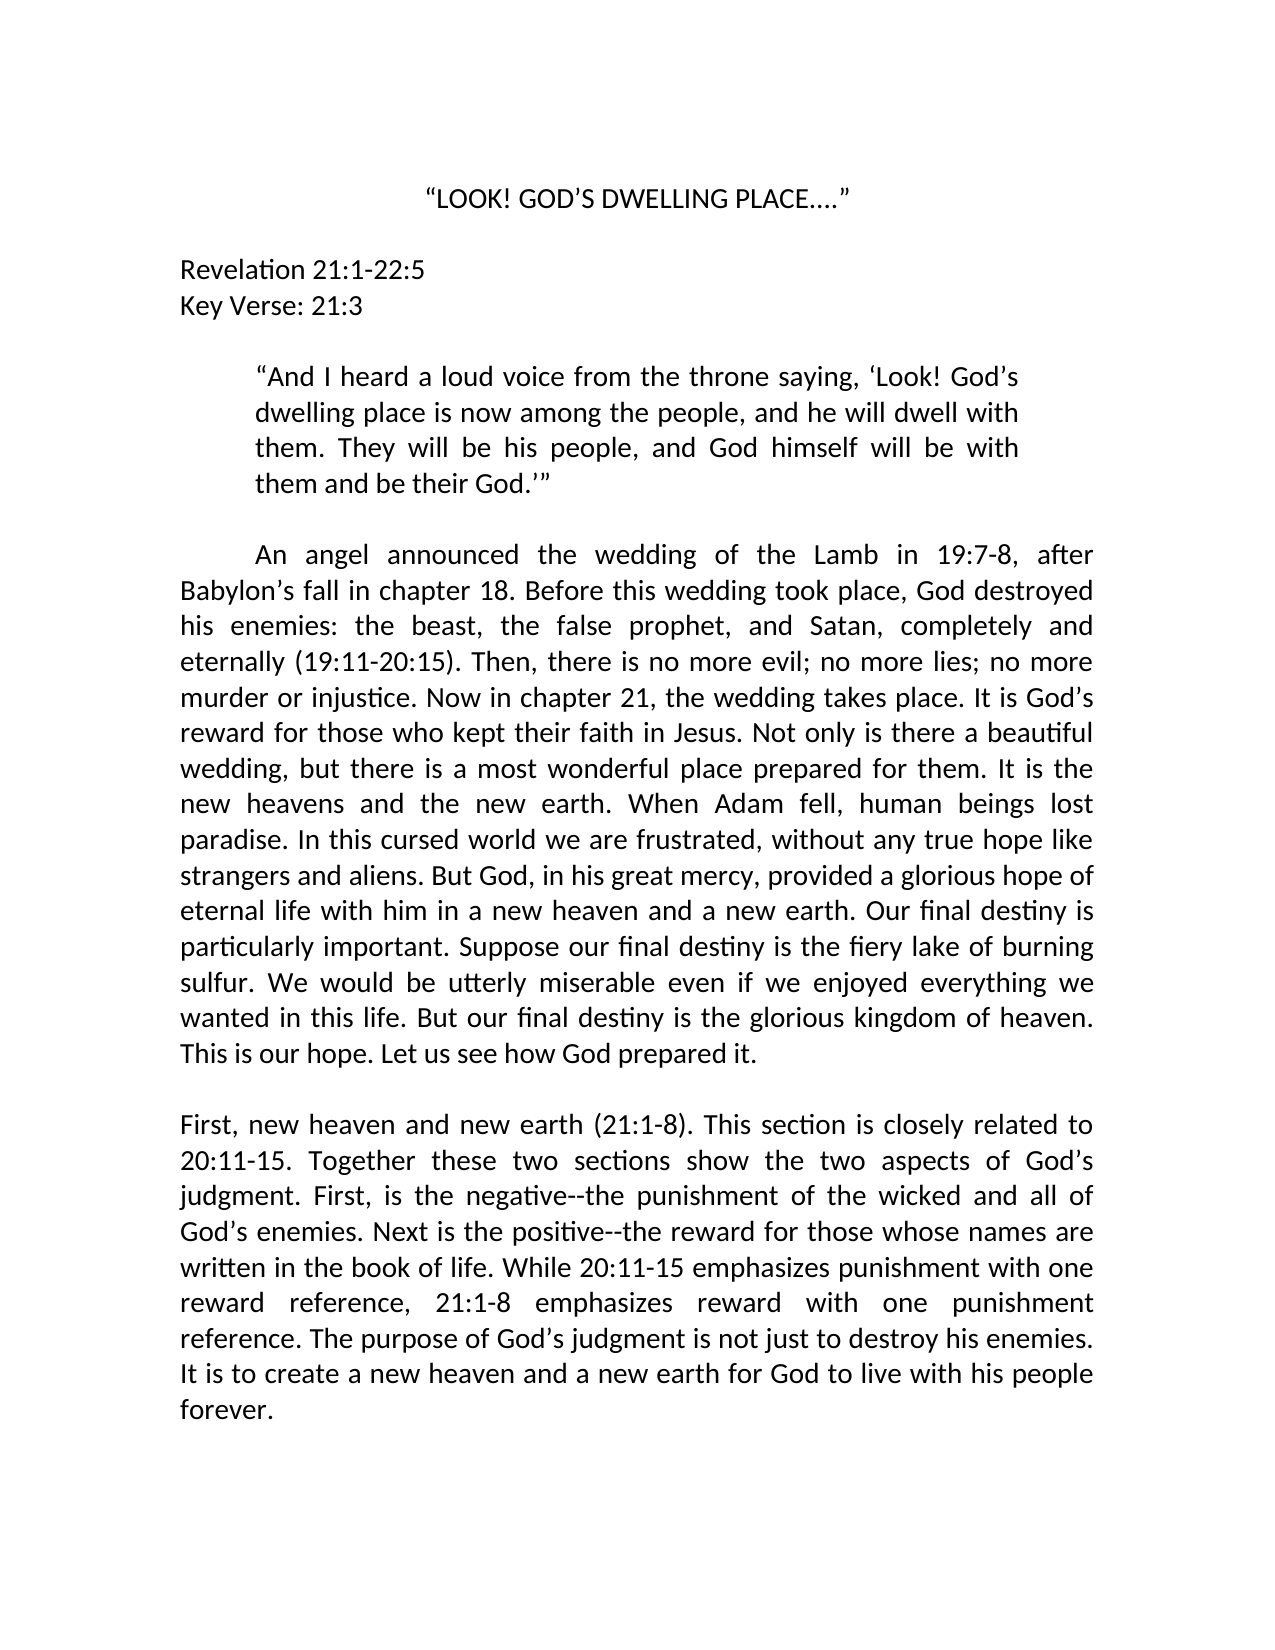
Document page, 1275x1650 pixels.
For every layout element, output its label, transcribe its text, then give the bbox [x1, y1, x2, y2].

text “And I heard a loud voice from the throne saying, ‘Look! God’s dwelling place is now among the people, and he will dwell with them. They will be his people, and God himself will be with them and be their God.’” [255, 358, 1020, 501]
text An angel announced the wedding of the Lamb in 19:7-8, after Babylon’s fall in chapter 18. Before this wedding took place, God destroyed his enemies: the beast, the false prophet, and Satan, completely and eternally (19:11-20:15). Then, there is no more evil; no more lies; no more murder or injustice. Now in chapter 21, the wedding takes place. It is God’s reward for those who kept their faith in Jesus. Not only is there a beautiful wedding, but there is a most wonderful place prepared for them. It is the new heavens and the new earth. When Adam fell, human beings lost paradise. In this cursed world we are frustrated, without any true hope like strangers and aliens. But God, in his great mercy, provided a glorious hope of eternal life with him in a new heaven and a new earth. Our final destiny is particularly important. Suppose our final destiny is the fiery lake of burning sulfur. We would be utterly miserable even if we enjoyed everything we wanted in this life. But our final destiny is the glorious kingdom of heaven. This is our hope. Let us see how God prepared it. [180, 536, 1095, 1071]
text Revelation 21:1-22:5 [180, 251, 1095, 287]
text Key Verse: 21:3 [180, 287, 1095, 322]
text First, new heaven and new earth (21:1-8). This section is closely related to 20:11-15. Together these two sections show the two aspects of God’s judgment. First, is the negative--the punishment of the wicked and all of God’s enemies. Next is the positive--the reward for those whose names are written in the book of life. While 20:11-15 emphasizes punishment with one reward reference, 21:1-8 emphasizes reward with one punishment reference. The purpose of God’s judgment is not just to destroy his enemies. It is to create a new heaven and a new earth for God to live with his people forever. [180, 1106, 1095, 1427]
text “LOOK! GOD’S DWELLING PLACE....” [180, 180, 1095, 216]
